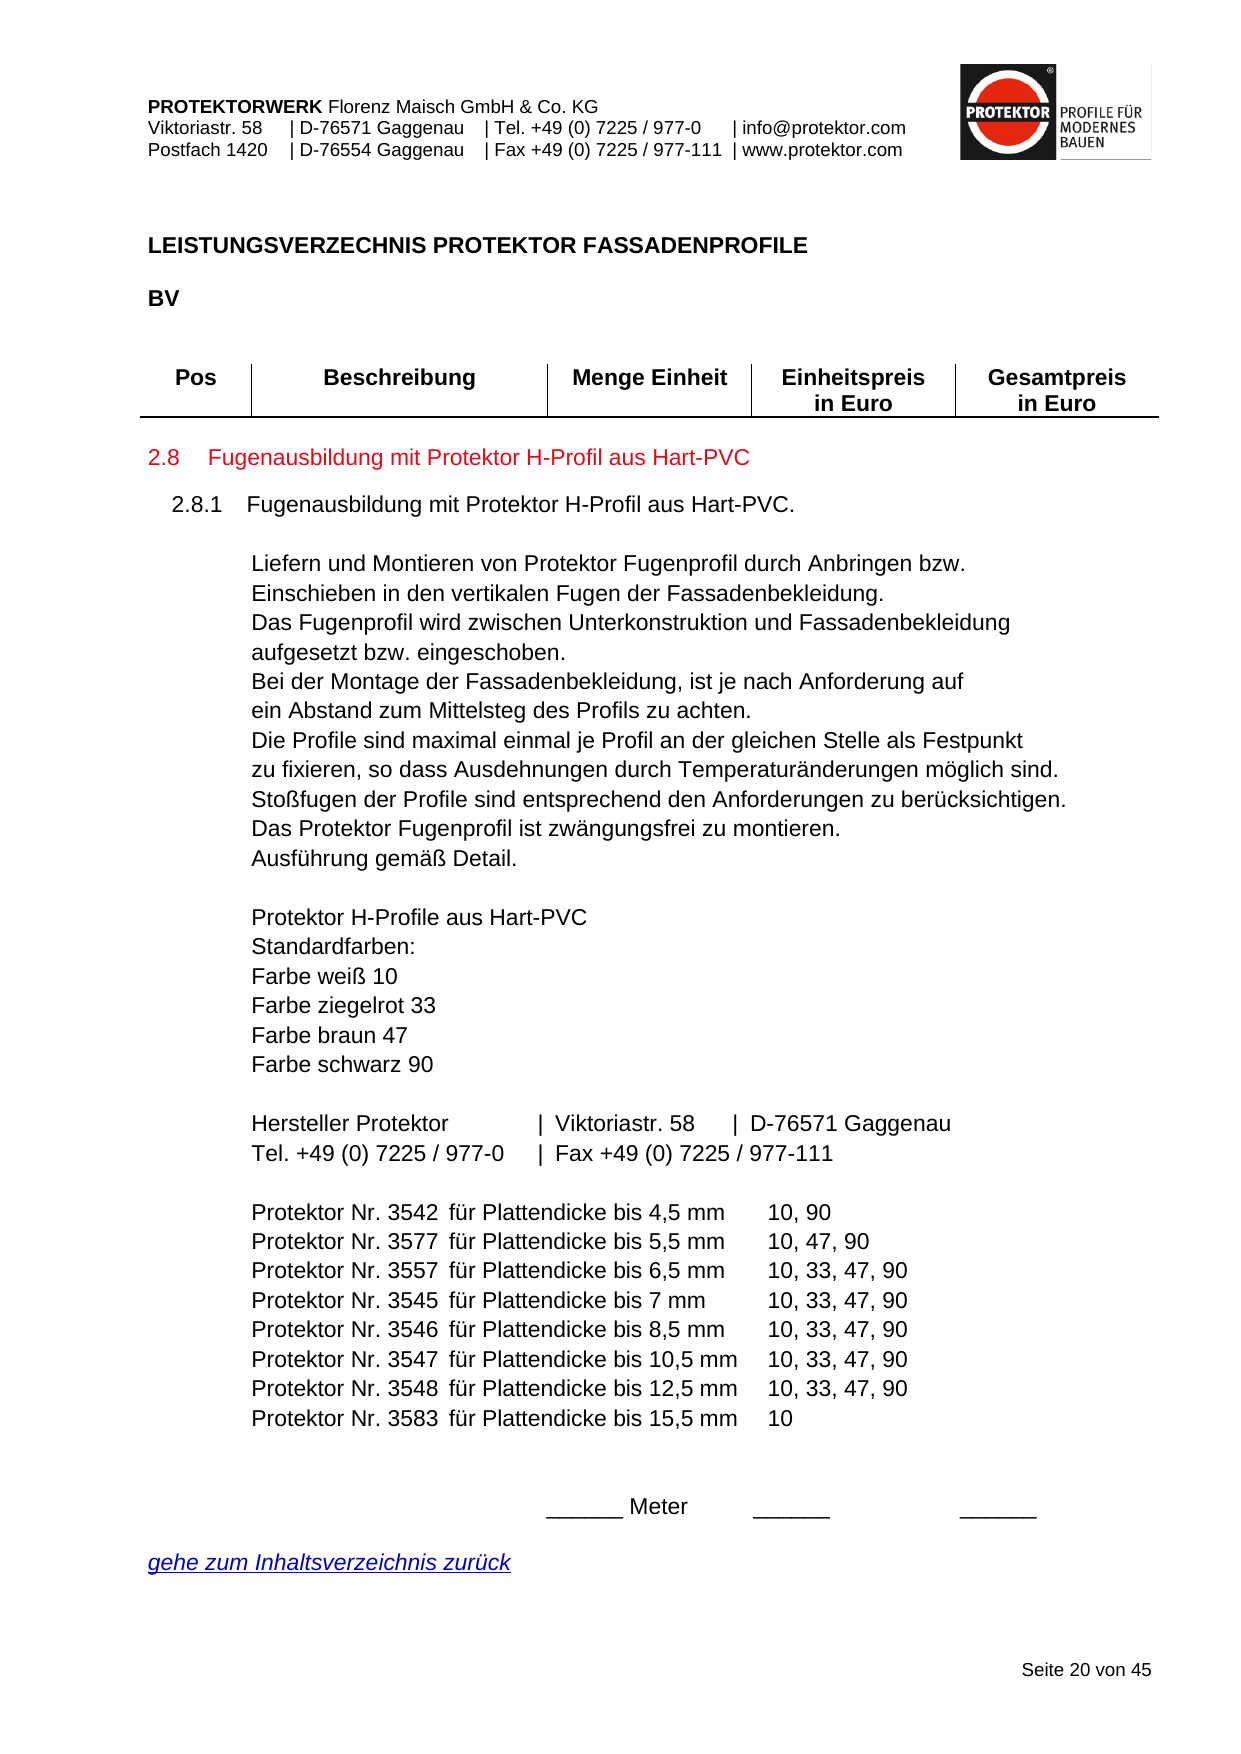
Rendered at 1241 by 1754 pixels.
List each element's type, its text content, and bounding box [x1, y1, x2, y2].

text Protektor Nr. 3583 für Plattendicke bis 15,5 mm 10 [221, 1405, 1152, 1431]
text Protektor Nr. 3577 für Plattendicke bis 5,5 mm 10, 47, 90 [221, 1228, 1152, 1254]
text Fugenausbildung mit Protektor H-Profil aus Hart-PVC [148, 444, 1152, 470]
text Farbe braun 47 [221, 1022, 1152, 1048]
text Standardfarben: [221, 933, 1152, 959]
text Einschieben in den vertikalen Fugen der Fassadenbekleidung. [221, 579, 1152, 606]
text Fugenausbildung mit Protektor H-Profil aus Hart-PVC. [171, 491, 1152, 517]
text Farbe schwarz 90 [221, 1051, 1152, 1077]
text ein Abstand zum Mittelsteg des Profils zu achten. [221, 697, 1152, 724]
text Das Protektor Fugenprofil ist zwängungsfrei zu montieren. [221, 815, 1152, 842]
text gehe zum Inhaltsverzeichnis zurück [148, 1549, 1152, 1576]
text aufgesetzt bzw. eingeschoben. [221, 638, 1152, 665]
text Ausführung gemäß Detail. [221, 845, 1152, 871]
text zu fixieren, so dass Ausdehnungen durch Temperaturänderungen möglich sind. [221, 756, 1152, 783]
text Protektor Nr. 3547 für Plattendicke bis 10,5 mm 10, 33, 47, 90 [221, 1346, 1152, 1372]
text ______ Meter ______ ______ [148, 1493, 1152, 1520]
text Protektor Nr. 3545 für Plattendicke bis 7 mm 10, 33, 47, 90 [221, 1287, 1152, 1313]
text Stoßfugen der Profile sind entsprechend den Anforderungen zu berücksichtigen. [221, 786, 1152, 812]
text Tel. +49 (0) 7225 / 977-0 | Fax +49 (0) 7225 / 977-111 [148, 1139, 1152, 1166]
text Protektor H-Profile aus Hart-PVC [221, 904, 1152, 930]
text Protektor Nr. 3548 für Plattendicke bis 12,5 mm 10, 33, 47, 90 [221, 1375, 1152, 1402]
text Liefern und Montieren von Protektor Fugenprofil durch Anbringen bzw. [221, 550, 1152, 576]
text Bei der Montage der Fassadenbekleidung, ist je nach Anforderung auf [221, 668, 1152, 694]
text Die Profile sind maximal einmal je Profil an der gleichen Stelle als Festpunkt [221, 727, 1152, 753]
text Protektor Nr. 3557 für Plattendicke bis 6,5 mm 10, 33, 47, 90 [221, 1257, 1152, 1284]
text Farbe ziegelrot 33 [221, 992, 1152, 1018]
text Farbe weiß 10 [221, 963, 1152, 989]
text Protektor Nr. 3546 für Plattendicke bis 8,5 mm 10, 33, 47, 90 [221, 1316, 1152, 1343]
picture [960, 64, 1152, 160]
text Protektor Nr. 3542 für Plattendicke bis 4,5 mm 10, 90 [221, 1198, 1152, 1225]
text Das Fugenprofil wird zwischen Unterkonstruktion und Fassadenbekleidung [221, 609, 1152, 635]
text Hersteller Protektor | Viktoriastr. 58 | D-76571 Gaggenau [148, 1110, 1152, 1136]
